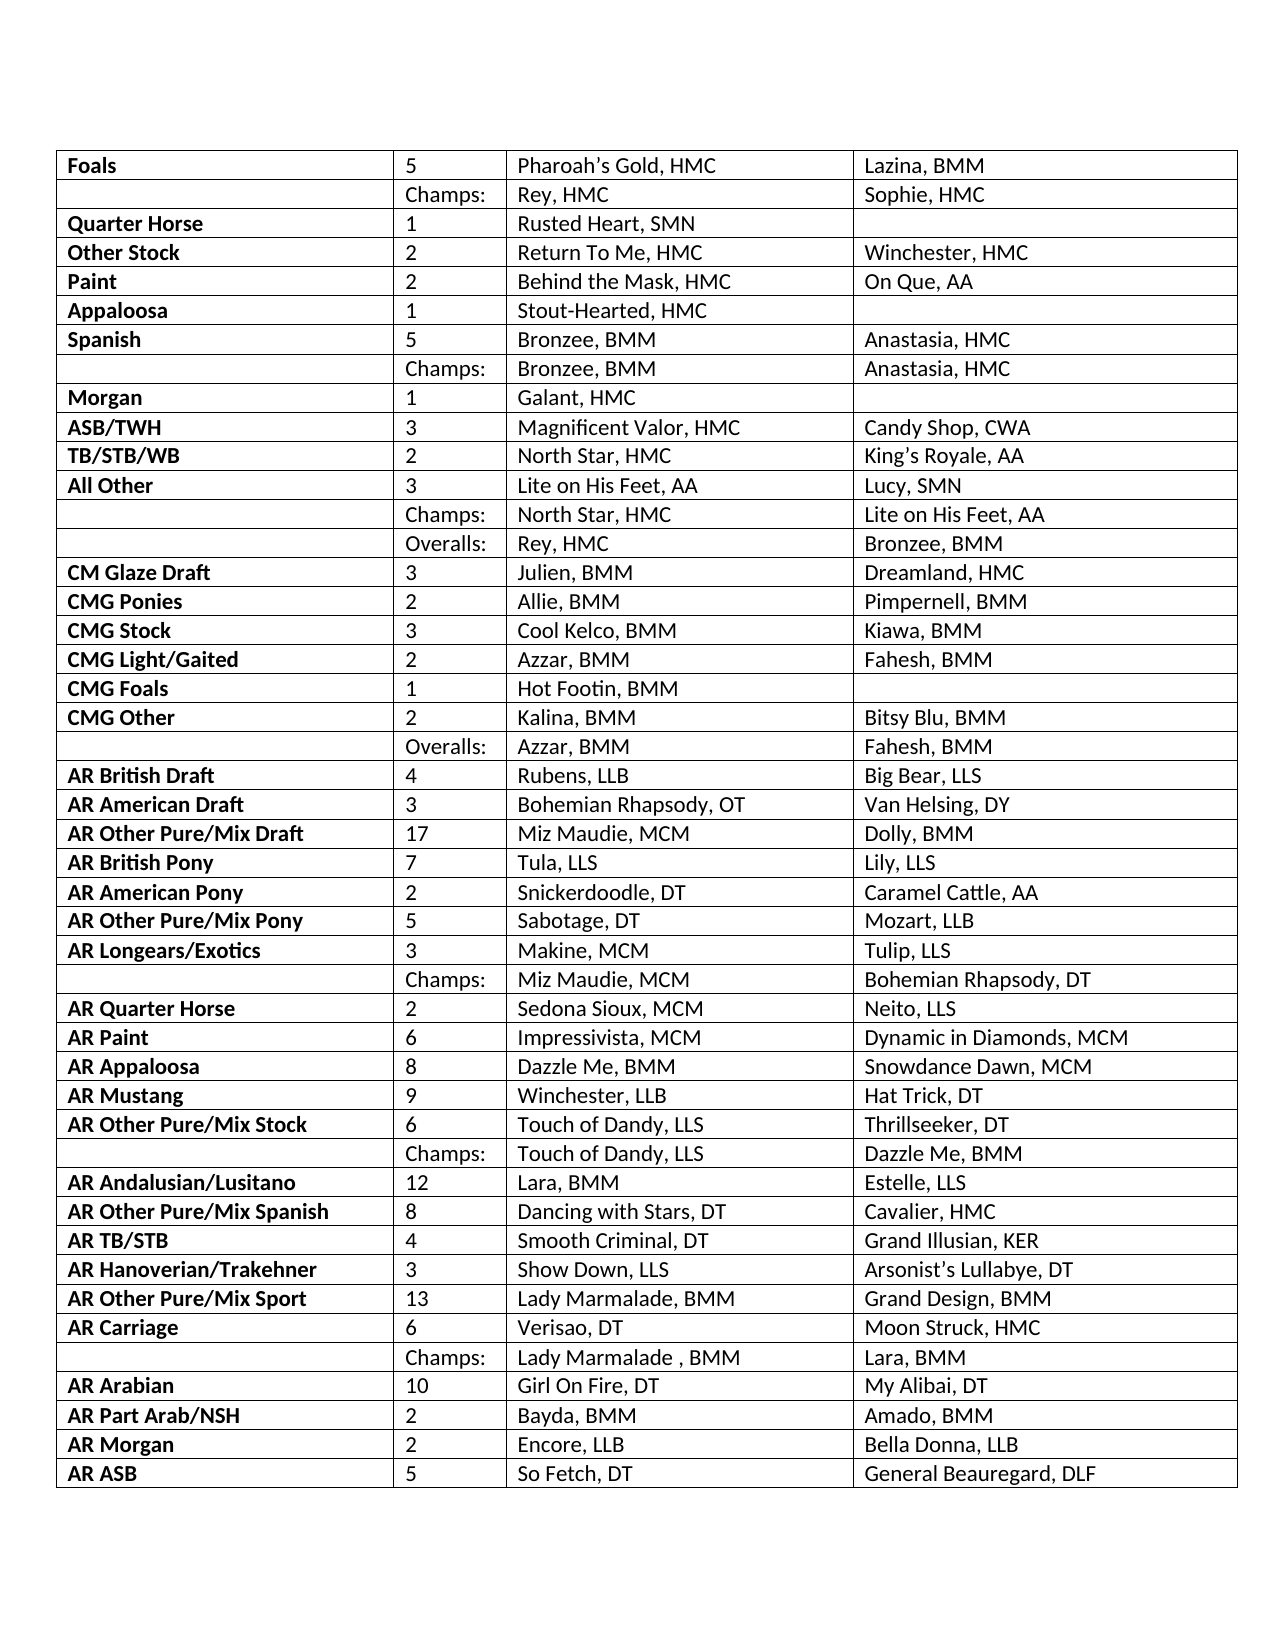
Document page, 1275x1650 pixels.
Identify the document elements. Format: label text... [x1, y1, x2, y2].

table_cell [854, 209, 1237, 237]
table_cell [57, 1139, 393, 1167]
table_cell Lazina, BMM [854, 151, 1237, 179]
table_cell Behind the Mask, HMC [507, 267, 853, 295]
table_cell Lucy, SMN [854, 471, 1237, 499]
table_cell 2 [394, 878, 506, 906]
table_cell Champs: [394, 180, 506, 208]
table_cell Tulip, LLS [854, 936, 1237, 964]
table_cell Show Down, LLS [507, 1255, 853, 1283]
table_cell CM Glaze Draft [57, 558, 393, 586]
table_cell AR Andalusian/Lusitano [57, 1168, 393, 1196]
table_cell AR Other Pure/Mix Pony [57, 907, 393, 935]
table_cell Sedona Sioux, MCM [507, 994, 853, 1022]
table_cell AR Other Pure/Mix Spanish [57, 1197, 393, 1225]
table_cell AR Morgan [57, 1430, 393, 1458]
table_cell 3 [394, 616, 506, 644]
table_cell 5 [394, 325, 506, 353]
table_cell 13 [394, 1285, 506, 1312]
table_cell Smooth Criminal, DT [507, 1226, 853, 1254]
table_cell AR Longears/Exotics [57, 936, 393, 964]
table_cell [57, 180, 393, 208]
table_cell Lara, BMM [507, 1168, 853, 1196]
table_cell Lady Marmalade, BMM [507, 1285, 853, 1312]
table_cell Makine, MCM [507, 936, 853, 964]
table_cell Champs: [394, 965, 506, 993]
table_cell 1 [394, 674, 506, 702]
table_cell 9 [394, 1081, 506, 1109]
table_cell AR American Draft [57, 790, 393, 818]
table_cell [57, 732, 393, 760]
table_cell Van Helsing, DY [854, 790, 1237, 818]
table_cell Pharoah’s Gold, HMC [507, 151, 853, 179]
table_cell Fahesh, BMM [854, 732, 1237, 760]
table_cell Kalina, BMM [507, 703, 853, 731]
table_cell Cavalier, HMC [854, 1197, 1237, 1225]
table_cell 2 [394, 645, 506, 673]
table_cell 1 [394, 384, 506, 412]
table_cell Anastasia, HMC [854, 355, 1237, 382]
table_cell Grand Illusian, KER [854, 1226, 1237, 1254]
table_cell Winchester, HMC [854, 238, 1237, 266]
table_cell Big Bear, LLS [854, 761, 1237, 789]
table_cell 3 [394, 558, 506, 586]
table_cell Snowdance Dawn, MCM [854, 1052, 1237, 1080]
table_cell Rubens, LLB [507, 761, 853, 789]
table_cell 5 [394, 151, 506, 179]
table_cell 3 [394, 471, 506, 499]
table_cell 1 [394, 209, 506, 237]
table_cell 2 [394, 703, 506, 731]
table_cell Dancing with Stars, DT [507, 1197, 853, 1225]
table_cell AR British Pony [57, 849, 393, 877]
table_cell AR Other Pure/Mix Stock [57, 1110, 393, 1138]
table_cell Magnificent Valor, HMC [507, 413, 853, 441]
table_cell Mozart, LLB [854, 907, 1237, 935]
table_cell Bohemian Rhapsody, DT [854, 965, 1237, 993]
table_cell Allie, BMM [507, 587, 853, 615]
table_cell Lily, LLS [854, 849, 1237, 877]
table_cell Julien, BMM [507, 558, 853, 586]
table_cell North Star, HMC [507, 500, 853, 528]
table_cell 8 [394, 1197, 506, 1225]
table_cell Estelle, LLS [854, 1168, 1237, 1196]
table_cell 6 [394, 1314, 506, 1342]
table_cell 6 [394, 1023, 506, 1051]
table_cell Champs: [394, 1343, 506, 1371]
table_cell 8 [394, 1052, 506, 1080]
table_cell General Beauregard, DLF [854, 1459, 1237, 1487]
table_cell Caramel Cattle, AA [854, 878, 1237, 906]
table_cell 4 [394, 761, 506, 789]
table_cell AR American Pony [57, 878, 393, 906]
table_cell Bronzee, BMM [507, 325, 853, 353]
table_cell AR British Draft [57, 761, 393, 789]
table_cell Bohemian Rhapsody, OT [507, 790, 853, 818]
table_cell Bronzee, BMM [854, 529, 1237, 557]
table_cell Bella Donna, LLB [854, 1430, 1237, 1458]
table_cell 2 [394, 994, 506, 1022]
table_cell [57, 529, 393, 557]
table_cell All Other [57, 471, 393, 499]
table_cell 2 [394, 267, 506, 295]
table_cell Azzar, BMM [507, 645, 853, 673]
table_cell Cool Kelco, BMM [507, 616, 853, 644]
table_cell AR Hanoverian/Trakehner [57, 1255, 393, 1283]
table_cell 2 [394, 587, 506, 615]
table_cell 2 [394, 442, 506, 470]
table_cell Miz Maudie, MCM [507, 820, 853, 847]
table_cell [854, 384, 1237, 412]
table_cell Paint [57, 267, 393, 295]
table_cell Stout-Hearted, HMC [507, 296, 853, 324]
table_cell Winchester, LLB [507, 1081, 853, 1109]
table_cell 2 [394, 1401, 506, 1429]
table_cell Dynamic in Diamonds, MCM [854, 1023, 1237, 1051]
table_cell AR Mustang [57, 1081, 393, 1109]
table_cell Moon Struck, HMC [854, 1314, 1237, 1342]
table_cell Touch of Dandy, LLS [507, 1110, 853, 1138]
table_cell 6 [394, 1110, 506, 1138]
table_cell AR Quarter Horse [57, 994, 393, 1022]
table_cell AR Carriage [57, 1314, 393, 1342]
table_cell CMG Foals [57, 674, 393, 702]
table_cell Miz Maudie, MCM [507, 965, 853, 993]
table_cell Impressivista, MCM [507, 1023, 853, 1051]
table_cell North Star, HMC [507, 442, 853, 470]
table_cell Rey, HMC [507, 529, 853, 557]
table_cell On Que, AA [854, 267, 1237, 295]
table_cell Other Stock [57, 238, 393, 266]
table_cell Hot Footin, BMM [507, 674, 853, 702]
table_cell Spanish [57, 325, 393, 353]
table_cell AR Other Pure/Mix Draft [57, 820, 393, 847]
table_cell Quarter Horse [57, 209, 393, 237]
table_cell 12 [394, 1168, 506, 1196]
table_cell 3 [394, 413, 506, 441]
table_cell Appaloosa [57, 296, 393, 324]
table_cell 3 [394, 1255, 506, 1283]
table_cell Rey, HMC [507, 180, 853, 208]
table_cell Sophie, HMC [854, 180, 1237, 208]
table_cell 5 [394, 907, 506, 935]
table_cell AR Other Pure/Mix Sport [57, 1285, 393, 1312]
table_cell 1 [394, 296, 506, 324]
table_cell 4 [394, 1226, 506, 1254]
table_cell My Alibai, DT [854, 1372, 1237, 1400]
table_cell ASB/TWH [57, 413, 393, 441]
table_cell AR Arabian [57, 1372, 393, 1400]
table_cell Kiawa, BMM [854, 616, 1237, 644]
table_cell Galant, HMC [507, 384, 853, 412]
table_cell Dazzle Me, BMM [854, 1139, 1237, 1167]
table_cell 17 [394, 820, 506, 847]
table_cell Lite on His Feet, AA [854, 500, 1237, 528]
table_cell Bayda, BMM [507, 1401, 853, 1429]
table_cell [57, 965, 393, 993]
table_cell 10 [394, 1372, 506, 1400]
table_cell Snickerdoodle, DT [507, 878, 853, 906]
table_cell 7 [394, 849, 506, 877]
table_cell Return To Me, HMC [507, 238, 853, 266]
table_cell [57, 1343, 393, 1371]
table_cell AR Part Arab/NSH [57, 1401, 393, 1429]
table_cell Bitsy Blu, BMM [854, 703, 1237, 731]
table_cell Verisao, DT [507, 1314, 853, 1342]
table_cell Girl On Fire, DT [507, 1372, 853, 1400]
table_cell Overalls: [394, 732, 506, 760]
table_cell Lara, BMM [854, 1343, 1237, 1371]
table_cell 2 [394, 238, 506, 266]
table_cell Rusted Heart, SMN [507, 209, 853, 237]
table_cell Grand Design, BMM [854, 1285, 1237, 1312]
table_cell AR Appaloosa [57, 1052, 393, 1080]
table_cell Lady Marmalade , BMM [507, 1343, 853, 1371]
table_cell TB/STB/WB [57, 442, 393, 470]
table_cell Dazzle Me, BMM [507, 1052, 853, 1080]
table_cell CMG Ponies [57, 587, 393, 615]
table_cell Candy Shop, CWA [854, 413, 1237, 441]
table_cell [854, 674, 1237, 702]
table_cell Foals [57, 151, 393, 179]
table_cell Touch of Dandy, LLS [507, 1139, 853, 1167]
table_cell Fahesh, BMM [854, 645, 1237, 673]
table_cell Thrillseeker, DT [854, 1110, 1237, 1138]
table_cell Neito, LLS [854, 994, 1237, 1022]
table_cell Champs: [394, 355, 506, 382]
table_cell [57, 500, 393, 528]
table_cell [854, 296, 1237, 324]
table_cell 3 [394, 936, 506, 964]
table_cell King’s Royale, AA [854, 442, 1237, 470]
table_cell Sabotage, DT [507, 907, 853, 935]
table_cell Dreamland, HMC [854, 558, 1237, 586]
table_cell Pimpernell, BMM [854, 587, 1237, 615]
table_cell So Fetch, DT [507, 1459, 853, 1487]
table_cell AR ASB [57, 1459, 393, 1487]
table_cell Morgan [57, 384, 393, 412]
table_cell Amado, BMM [854, 1401, 1237, 1429]
table_cell 5 [394, 1459, 506, 1487]
table_cell Champs: [394, 500, 506, 528]
table_cell Overalls: [394, 529, 506, 557]
table_cell Champs: [394, 1139, 506, 1167]
table_cell CMG Stock [57, 616, 393, 644]
table_cell AR Paint [57, 1023, 393, 1051]
table_cell Hat Trick, DT [854, 1081, 1237, 1109]
table_cell Lite on His Feet, AA [507, 471, 853, 499]
table_cell Anastasia, HMC [854, 325, 1237, 353]
table_cell AR TB/STB [57, 1226, 393, 1254]
table_cell CMG Light/Gaited [57, 645, 393, 673]
table_cell Dolly, BMM [854, 820, 1237, 847]
table_cell 2 [394, 1430, 506, 1458]
table_cell Arsonist’s Lullabye, DT [854, 1255, 1237, 1283]
table_cell Tula, LLS [507, 849, 853, 877]
table_cell Encore, LLB [507, 1430, 853, 1458]
table_cell [57, 355, 393, 382]
table_cell CMG Other [57, 703, 393, 731]
table_cell 3 [394, 790, 506, 818]
table_cell Azzar, BMM [507, 732, 853, 760]
table_cell Bronzee, BMM [507, 355, 853, 382]
